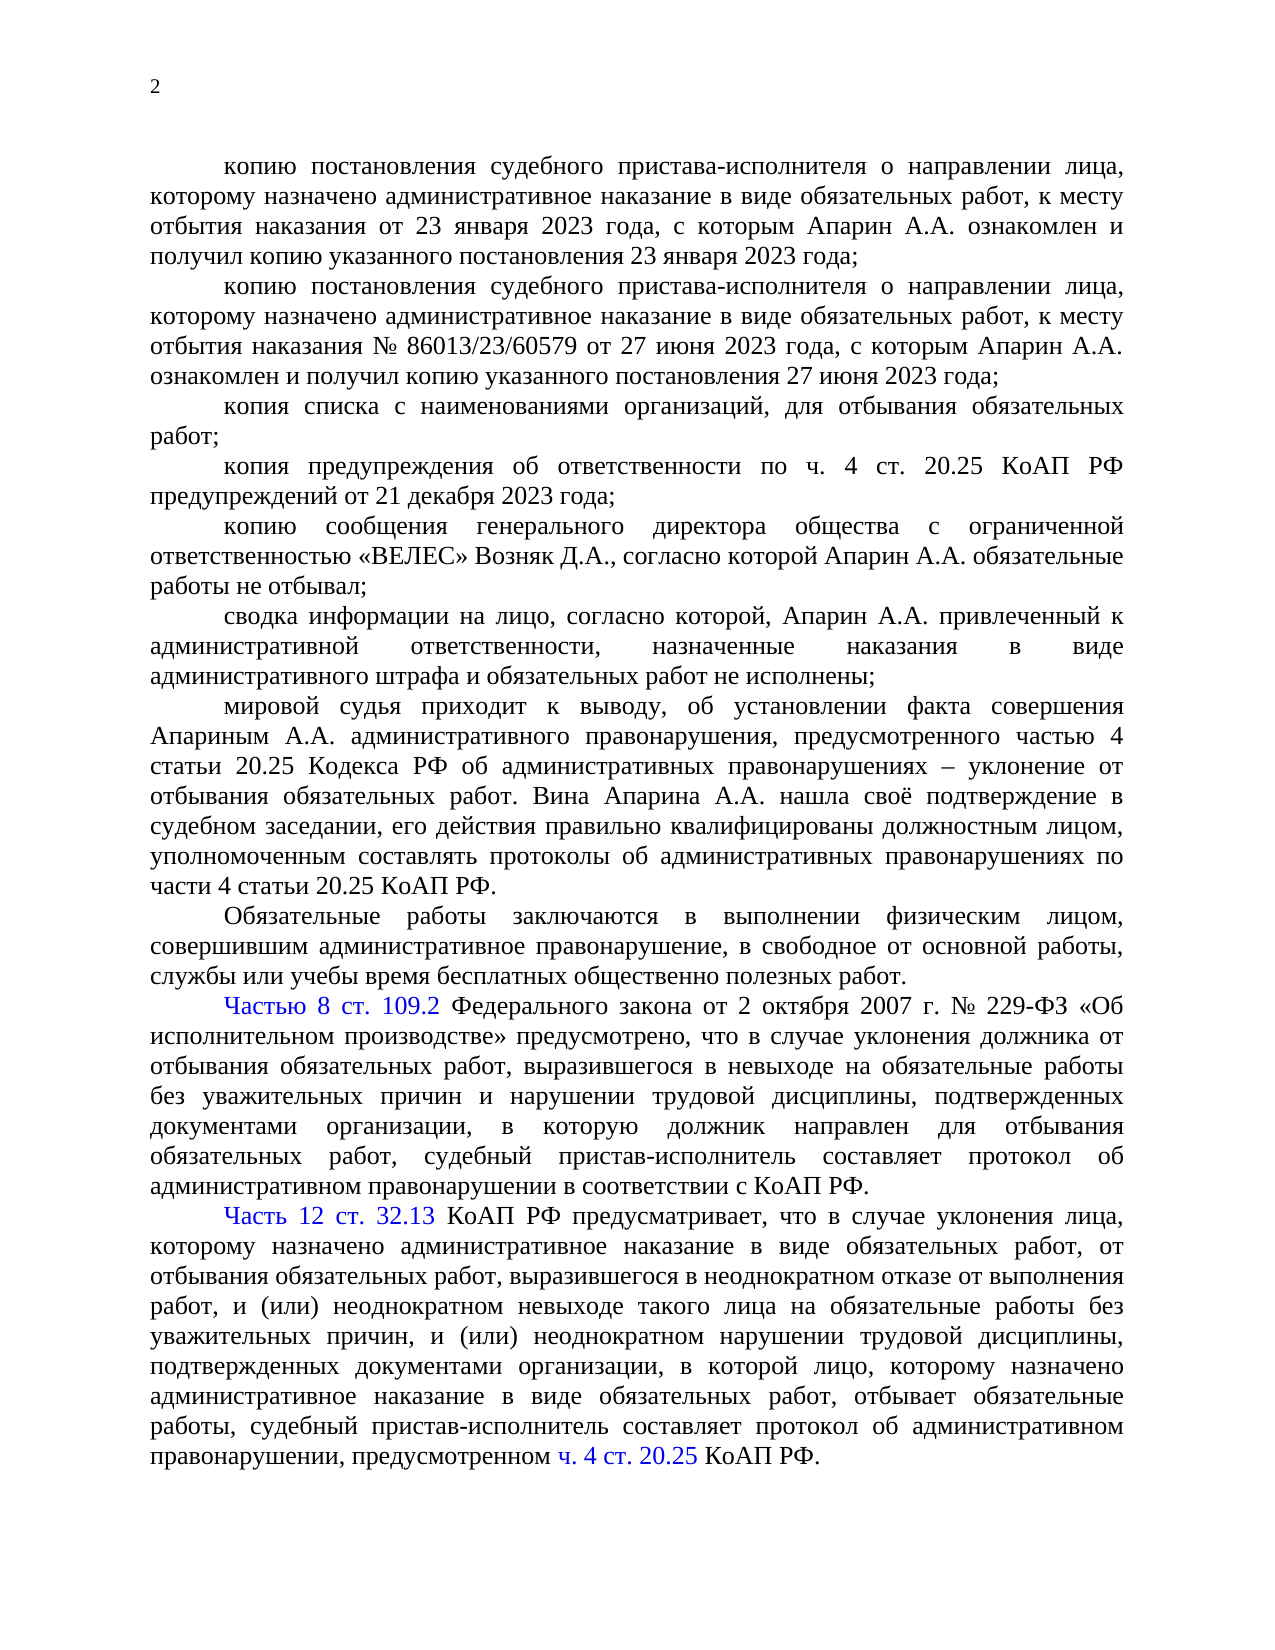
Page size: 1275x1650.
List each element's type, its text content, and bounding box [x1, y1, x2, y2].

text копию постановления судебного пристава-исполнителя о направлении лица, которому назначено административное наказание в виде обязательных работ, к месту отбытия наказания от 23 января 2023 года, с которым Апарин А.А. ознакомлен и получил копию указанного постановления 23 января 2023 года; [150, 150, 1125, 270]
text копия списка с наименованиями организаций, для отбывания обязательных работ; [150, 390, 1125, 450]
text Часть 12 ст. 32.13 КоАП РФ предусматривает, что в случае уклонения лица, которому назначено административное наказание в виде обязательных работ, от отбывания обязательных работ, выразившегося в неоднократном отказе от выполнения работ, и (или) неоднократном невыходе такого лица на обязательные работы без уважительных причин, и (или) неоднократном нарушении трудовой дисциплины, подтвержденных документами организации, в которой лицо, которому назначено административное наказание в виде обязательных работ, отбывает обязательные работы, судебный пристав-исполнитель составляет протокол об административном правонарушении, предусмотренном ч. 4 ст. 20.25 КоАП РФ. [150, 1200, 1125, 1470]
text копию сообщения генерального директора общества с ограниченной ответственностью «ВЕЛЕС» Возняк Д.А., согласно которой Апарин А.А. обязательные работы не отбывал; [150, 510, 1125, 600]
text мировой судья приходит к выводу, об установлении факта совершения Апариным А.А. административного правонарушения, предусмотренного частью 4 статьи 20.25 Кодекса РФ об административных правонарушениях – уклонение от отбывания обязательных работ. Вина Апарина А.А. нашла своё подтверждение в судебном заседании, его действия правильно квалифицированы должностным лицом, уполномоченным составлять протоколы об административных правонарушениях по части 4 статьи 20.25 КоАП РФ. [150, 690, 1125, 900]
text копию постановления судебного пристава-исполнителя о направлении лица, которому назначено административное наказание в виде обязательных работ, к месту отбытия наказания № 86013/23/60579 от 27 июня 2023 года, с которым Апарин А.А. ознакомлен и получил копию указанного постановления 27 июня 2023 года; [150, 270, 1125, 390]
text сводка информации на лицо, согласно которой, Апарин А.А. привлеченный к административной ответственности, назначенные наказания в виде административного штрафа и обязательных работ не исполнены; [150, 600, 1125, 690]
text Частью 8 ст. 109.2 Федерального закона от 2 октября 2007 г. № 229-ФЗ «Об исполнительном производстве» предусмотрено, что в случае уклонения должника от отбывания обязательных работ, выразившегося в невыходе на обязательные работы без уважительных причин и нарушении трудовой дисциплины, подтвержденных документами организации, в которую должник направлен для отбывания обязательных работ, судебный пристав-исполнитель составляет протокол об административном правонарушении в соответствии с КоАП РФ. [150, 990, 1125, 1200]
text Обязательные работы заключаются в выполнении физическим лицом, совершившим административное правонарушение, в свободное от основной работы, службы или учебы время бесплатных общественно полезных работ. [150, 900, 1125, 990]
text копия предупреждения об ответственности по ч. 4 ст. 20.25 КоАП РФ предупреждений от 21 декабря 2023 года; [150, 450, 1125, 510]
